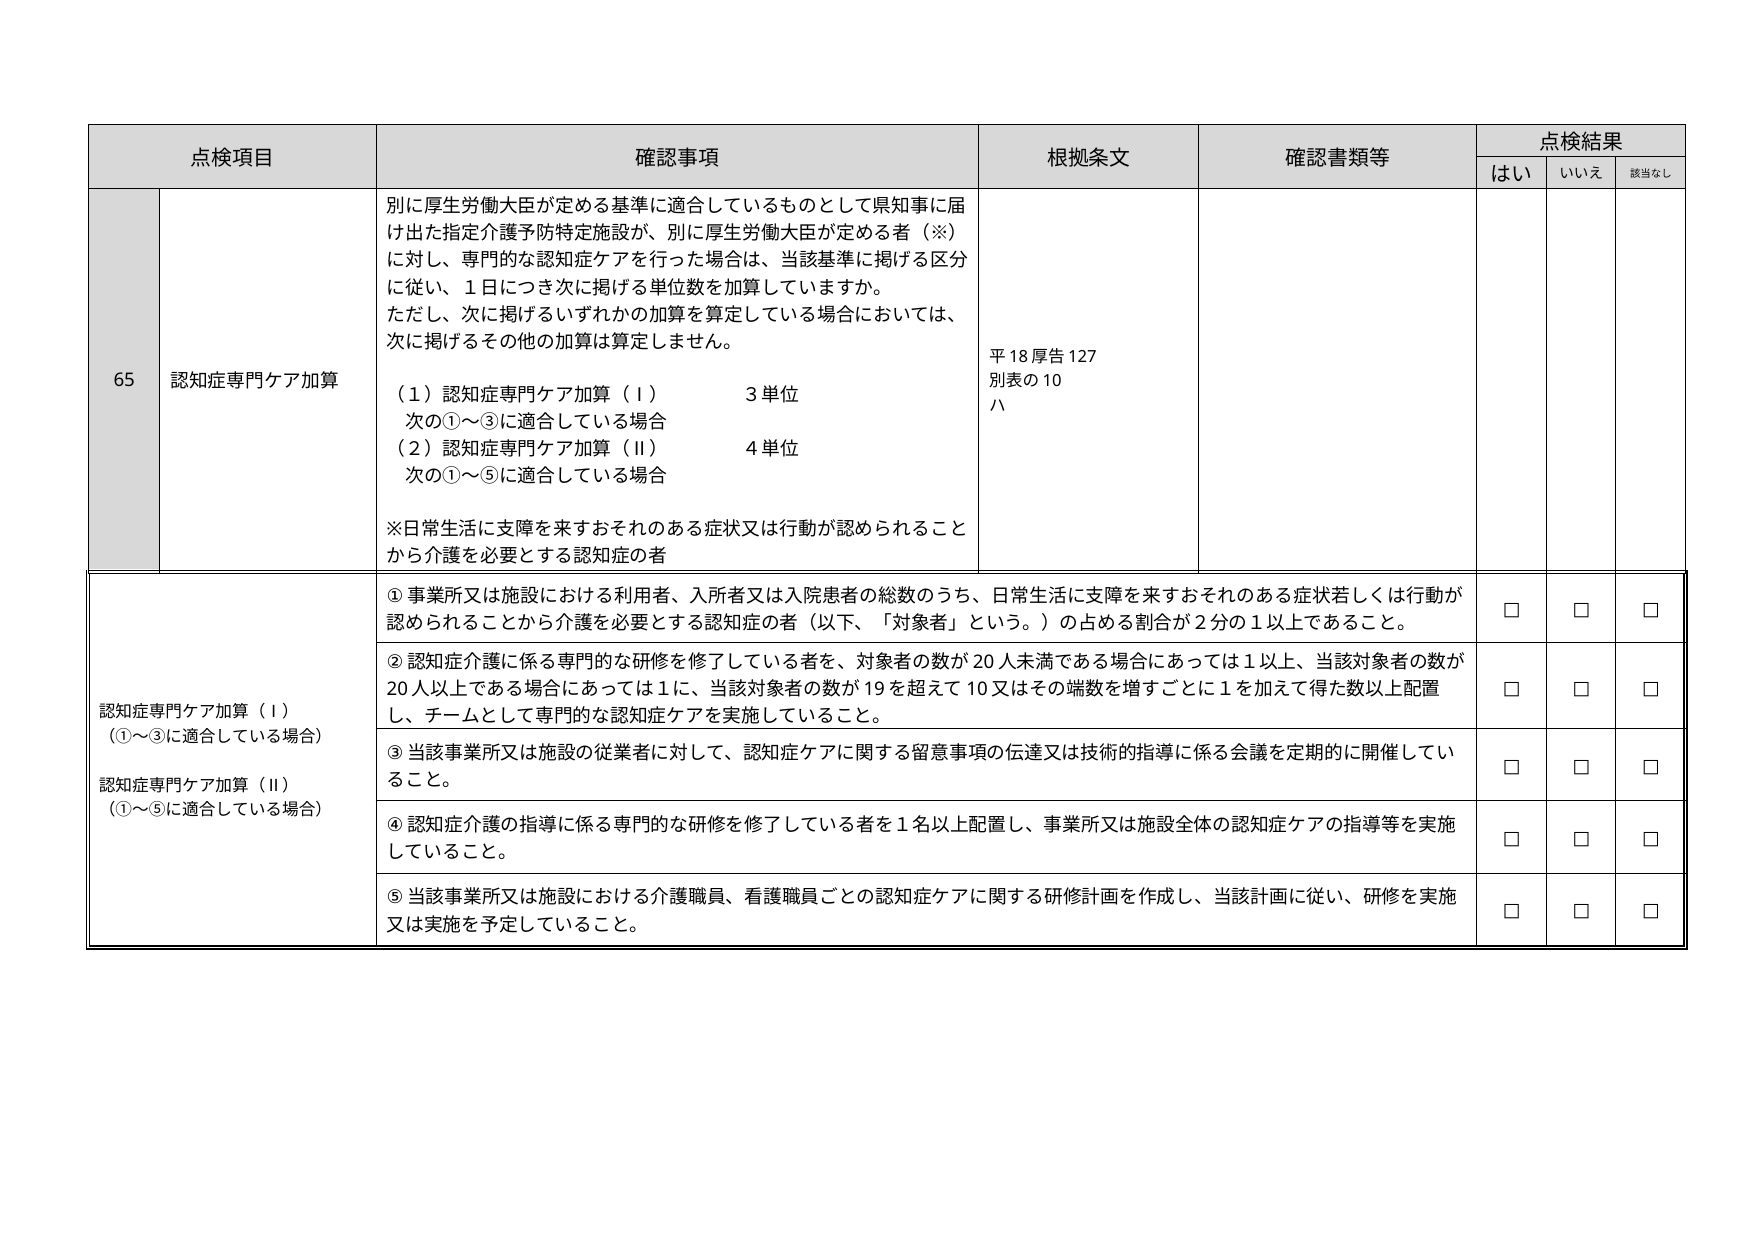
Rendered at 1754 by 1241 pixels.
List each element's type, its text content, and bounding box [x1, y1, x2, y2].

table_cell □ [1547, 801, 1615, 873]
table_cell 認知症専門ケア加算 [160, 189, 376, 569]
table_cell □ [1477, 729, 1546, 800]
table_cell 65 [89, 189, 159, 569]
table_header 確認書類等 [1199, 125, 1476, 188]
table_header 点検項目 [89, 125, 376, 188]
table_cell □ [1616, 729, 1683, 800]
table_cell 該当なし [1616, 157, 1685, 188]
table_cell □ [1547, 643, 1615, 728]
table_cell □ [1547, 874, 1615, 945]
table_cell ④認知症介護の指導に係る専門的な研修を修了している者を１名以上配置し、事業所又は施設全体の認知症ケアの指導等を実施していること。 [377, 801, 1476, 873]
table_cell [1547, 189, 1615, 569]
table_cell □ [1547, 574, 1615, 642]
table_header 根拠条文 [979, 125, 1198, 188]
table_cell [1477, 189, 1546, 569]
table_cell ①事業所又は施設における利用者、入所者又は入院患者の総数のうち、日常生活に支障を来すおそれのある症状若しくは行動が認められることから介護を必要とする認知症の者（以下、「対象者」という。）の占める割合が２分の１以上であること。 [377, 574, 1476, 642]
table_cell ③当該事業所又は施設の従業者に対して、認知症ケアに関する留意事項の伝達又は技術的指導に係る会議を定期的に開催していること。 [377, 729, 1476, 800]
table_cell □ [1477, 874, 1546, 945]
table_header 点検結果 [1477, 125, 1685, 156]
table_cell □ [1616, 801, 1683, 873]
table_cell はい [1477, 157, 1546, 188]
table_cell □ [1477, 574, 1546, 642]
table_cell □ [1616, 874, 1683, 945]
table_cell □ [1477, 643, 1546, 728]
table_cell 認知症専門ケア加算（Ⅰ） （①～③に適合している場合） 認知症専門ケア加算（Ⅱ） （①～⑤に適合している場合） [90, 574, 376, 945]
table_header 確認事項 [377, 125, 978, 188]
table_cell □ [1477, 801, 1546, 873]
table_cell ⑤当該事業所又は施設における介護職員、看護職員ごとの認知症ケアに関する研修計画を作成し、当該計画に従い、研修を実施又は実施を予定していること。 [377, 874, 1476, 945]
table_cell いいえ [1547, 157, 1615, 188]
table_cell 平18厚告127 別表の10 ハ [979, 189, 1198, 569]
table_cell [1199, 189, 1476, 569]
table_cell □ [1547, 729, 1615, 800]
table_cell □ [1616, 574, 1683, 642]
table_cell [1616, 189, 1685, 569]
table_cell ②認知症介護に係る専門的な研修を修了している者を、対象者の数が20人未満である場合にあっては１以上、当該対象者の数が20人以上である場合にあっては１に、当該対象者の数が19を超えて10又はその端数を増すごとに１を加えて得た数以上配置し、チームとして専門的な認知症ケアを実施していること。 [377, 643, 1476, 728]
table_cell □ [1616, 643, 1683, 728]
table_cell 別に厚生労働大臣が定める基準に適合しているものとして県知事に届け出た指定介護予防特定施設が、別に厚生労働大臣が定める者（※）に対し、専門的な認知症ケアを行った場合は、当該基準に掲げる区分に従い、１日につき次に掲げる単位数を加算していますか。 ただし、次に掲げるいずれかの加算を算定している場合においては、次に掲げるその他の加算は算定しません。 （１）認知症専門ケア加算（Ⅰ） ３単位 次の①～③に適合している場合 （２）認知症専門ケア加算（Ⅱ） ４単位 次の①～⑤に適合している場合 ※日常生活に支障を来すおそれのある症状又は行動が認められることから介護を必要とする認知症の者 [377, 189, 978, 569]
